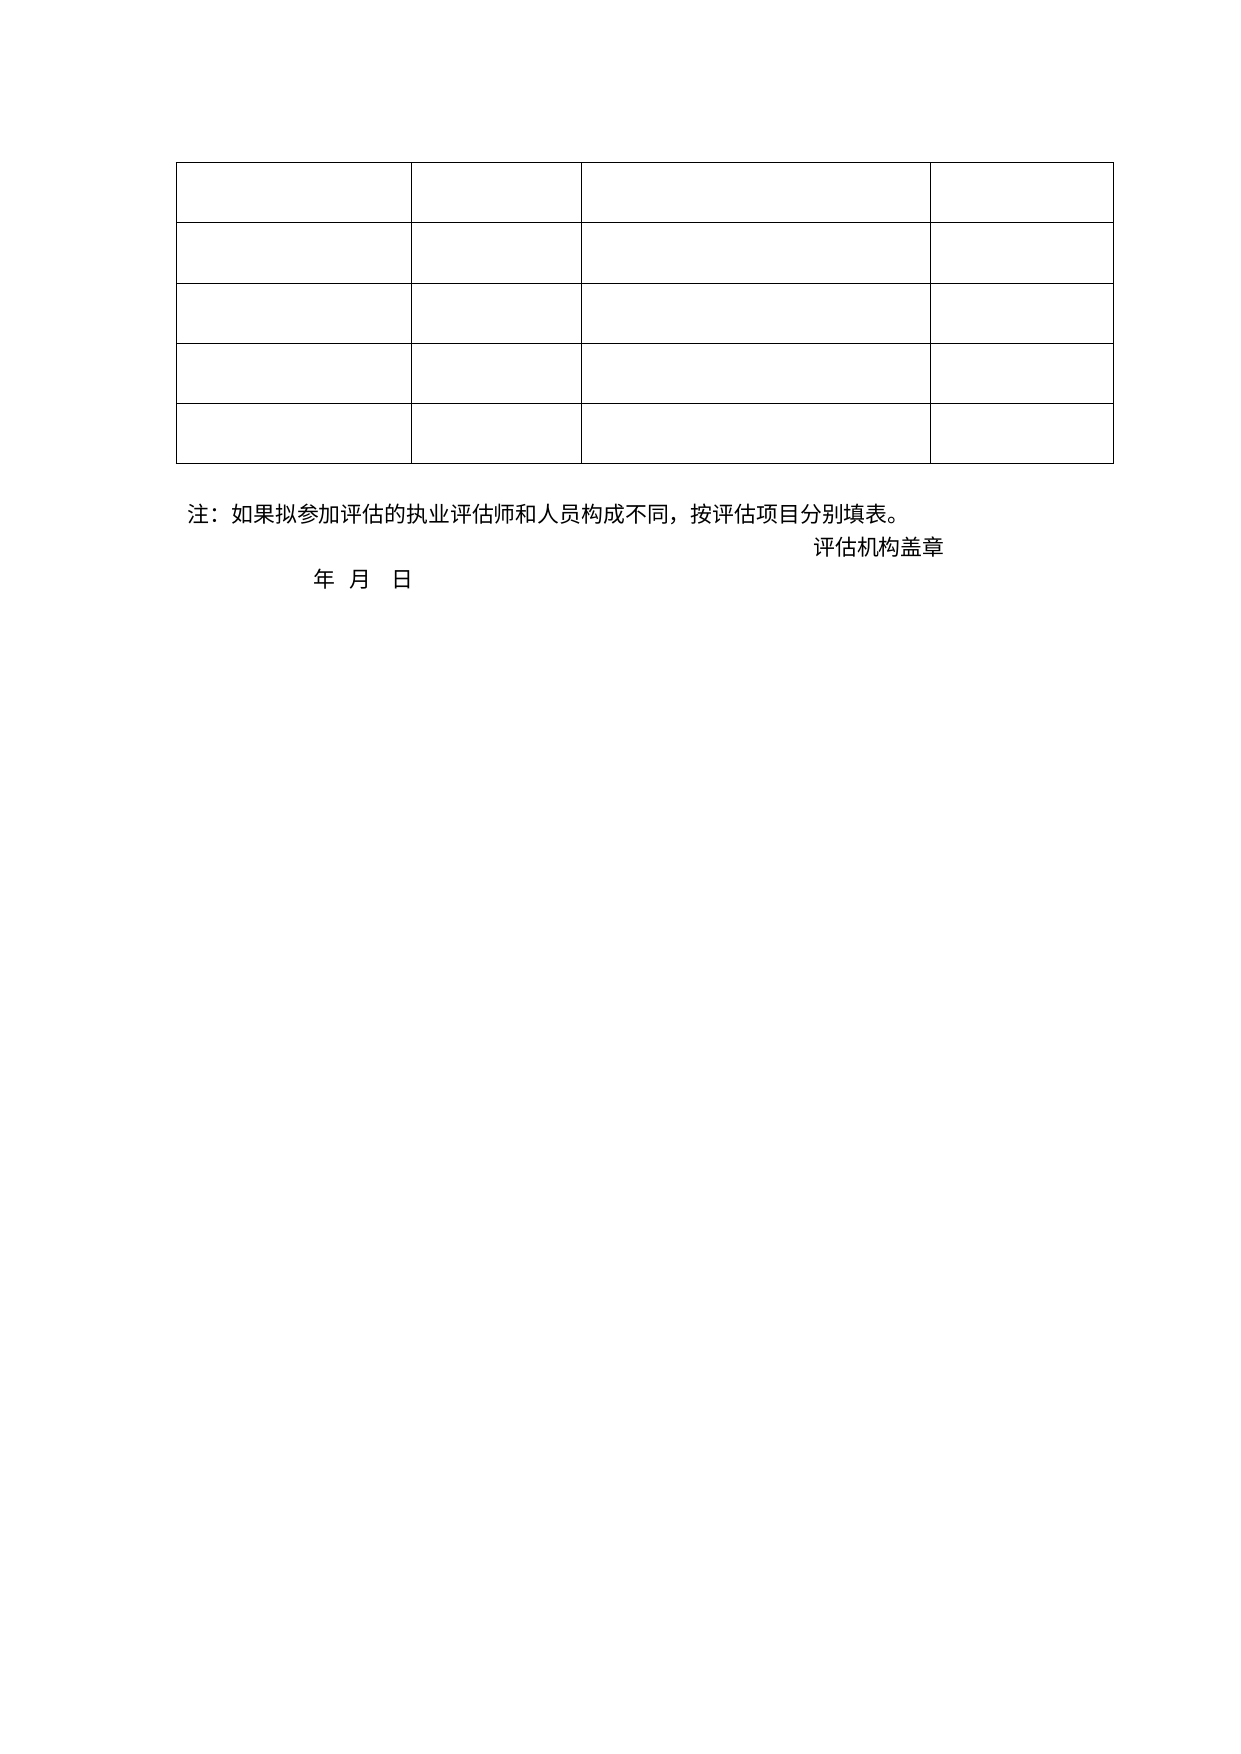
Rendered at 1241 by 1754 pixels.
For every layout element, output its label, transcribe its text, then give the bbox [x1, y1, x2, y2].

text 评估机构盖章 [187, 529, 1053, 562]
table_cell [412, 223, 581, 282]
table_cell [177, 223, 411, 282]
table_cell [177, 163, 411, 222]
table_cell [177, 344, 411, 403]
table_cell [582, 344, 930, 403]
table_cell [412, 404, 581, 463]
table_cell [931, 163, 1113, 222]
table_cell [412, 284, 581, 343]
text 注：如果拟参加评估的执业评估师和人员构成不同，按评估项目分别填表。 [187, 497, 1053, 529]
table_cell [582, 163, 930, 222]
text 年 月 日 [187, 562, 1053, 594]
table_cell [931, 223, 1113, 282]
table_cell [412, 344, 581, 403]
table_cell [931, 404, 1113, 463]
table_cell [931, 284, 1113, 343]
table_cell [177, 404, 411, 463]
table_cell [582, 404, 930, 463]
table_cell [582, 284, 930, 343]
table_cell [582, 223, 930, 282]
table_cell [177, 284, 411, 343]
table_cell [412, 163, 581, 222]
table_cell [931, 344, 1113, 403]
